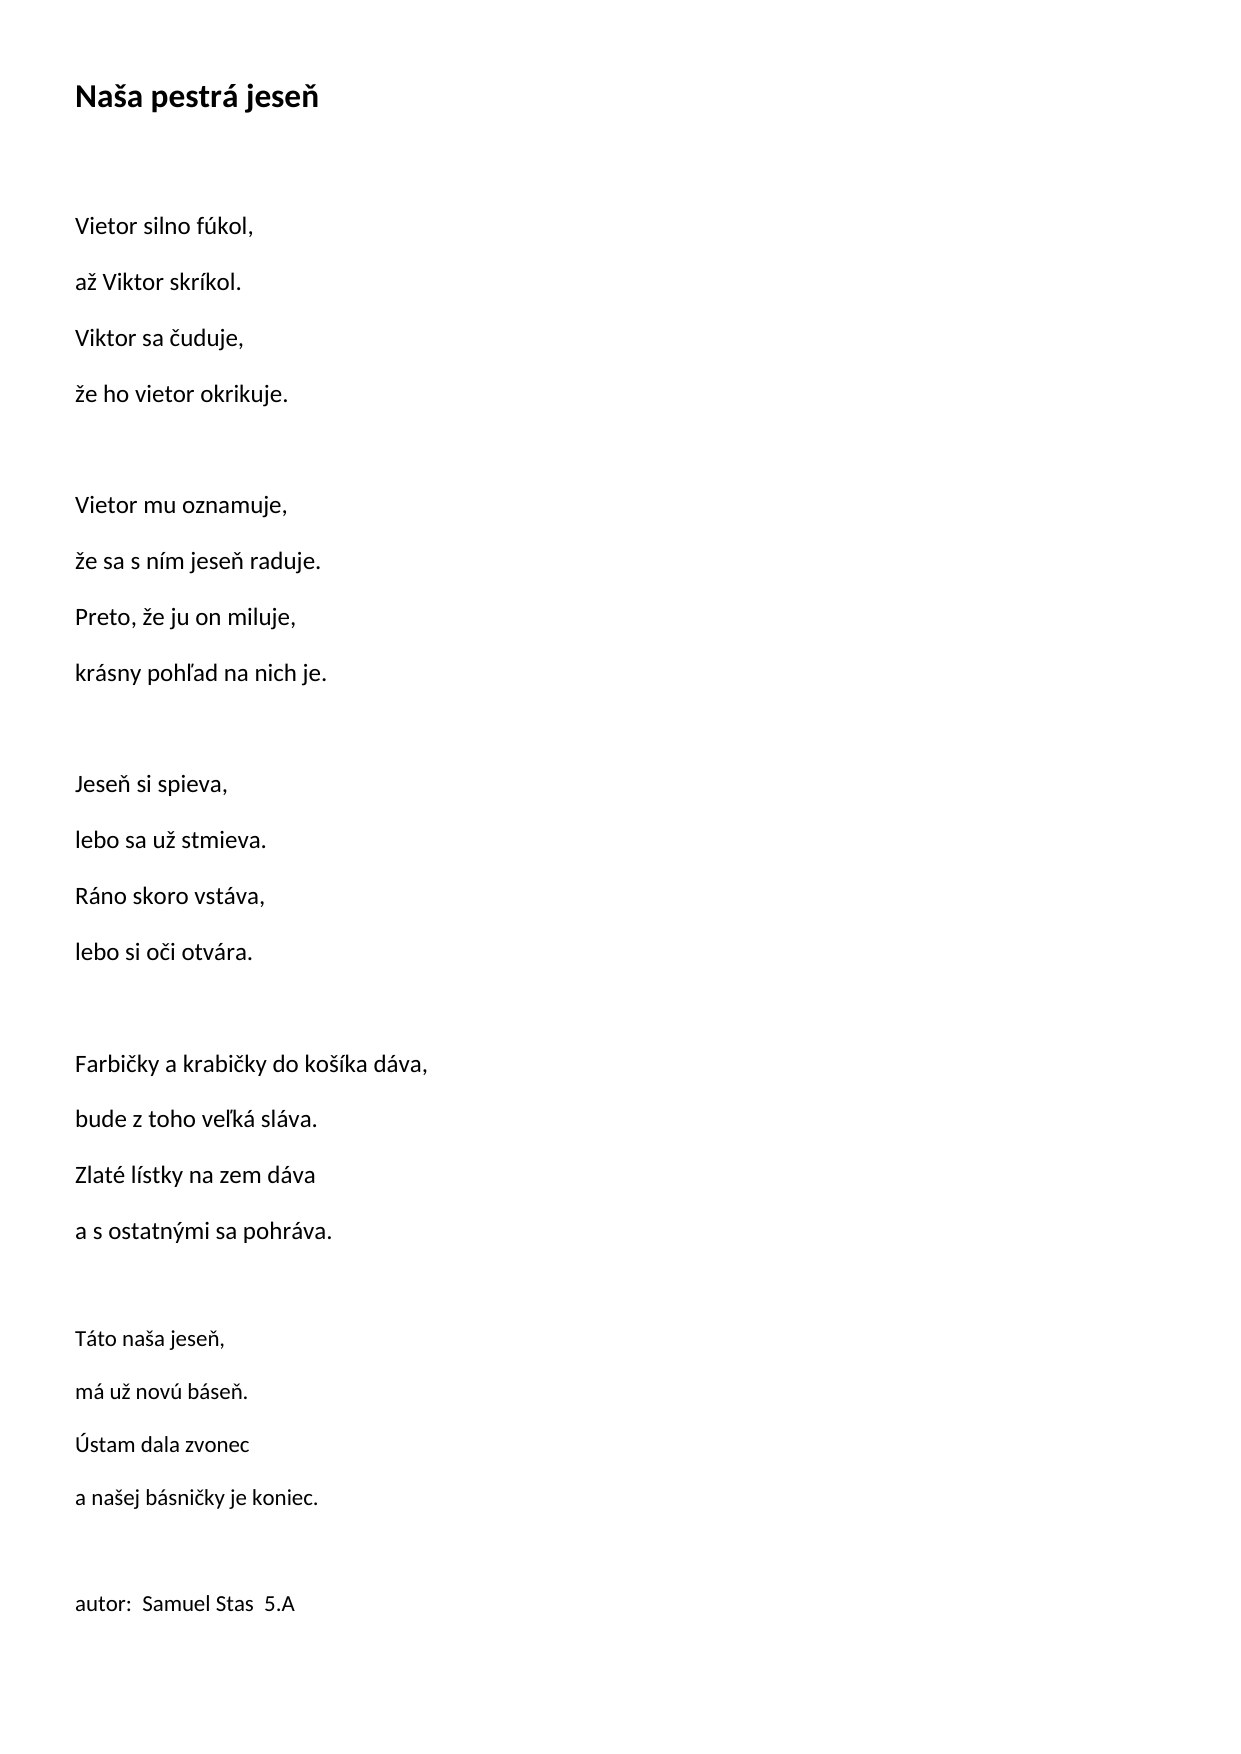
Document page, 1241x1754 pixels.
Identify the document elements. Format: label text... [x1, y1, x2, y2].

text Ústam dala zvonec [75, 1430, 1165, 1458]
text Vietor mu oznamuje, [75, 489, 1165, 520]
text že ho vietor okrikuje. [75, 378, 1165, 408]
text lebo si oči otvára. [75, 936, 1165, 967]
text Jeseň si spieva, [75, 768, 1165, 799]
text Farbičky a krabičky do košíka dáva, [75, 1048, 1165, 1078]
text Táto naša jeseň, [75, 1324, 1165, 1352]
text a s ostatnými sa pohráva. [75, 1215, 1165, 1246]
text Viktor sa čuduje, [75, 322, 1165, 352]
text krásny pohľad na nich je. [75, 657, 1165, 687]
text Naša pestrá jeseň [75, 75, 1165, 116]
text a našej básničky je koniec. [75, 1483, 1165, 1511]
text má už novú báseň. [75, 1377, 1165, 1405]
text bude z toho veľká sláva. [75, 1103, 1165, 1134]
text Vietor silno fúkol, [75, 210, 1165, 241]
text až Viktor skríkol. [75, 266, 1165, 297]
text Ráno skoro vstáva, [75, 880, 1165, 911]
text Zlaté lístky na zem dáva [75, 1159, 1165, 1190]
text že sa s ním jeseň raduje. [75, 545, 1165, 576]
text autor: Samuel Stas 5.A [75, 1589, 1165, 1617]
text lebo sa už stmieva. [75, 824, 1165, 855]
text Preto, že ju on miluje, [75, 601, 1165, 632]
